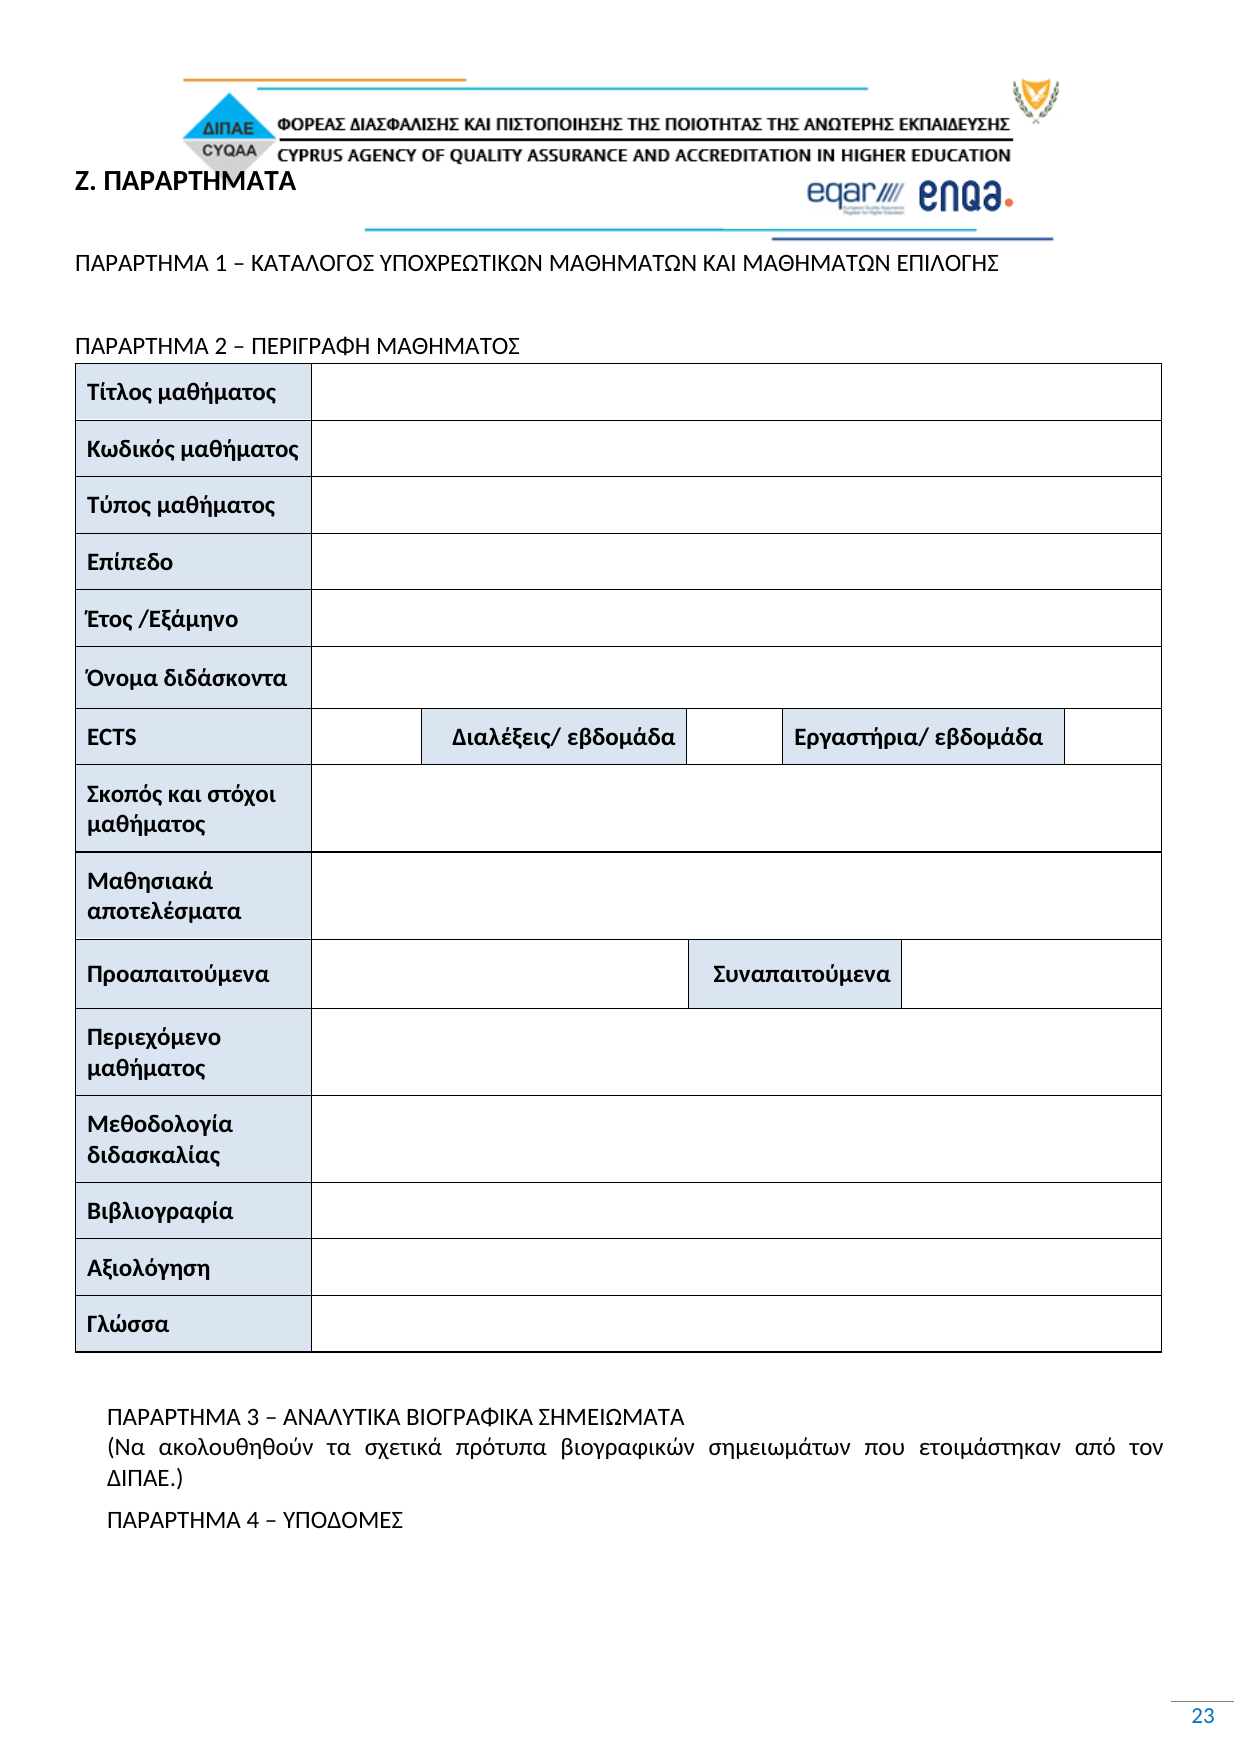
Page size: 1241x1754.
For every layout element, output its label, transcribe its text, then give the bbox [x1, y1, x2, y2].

table_header Τίτλος μαθήματος [76, 364, 311, 419]
table_cell [312, 1009, 1161, 1095]
picture [177, 198, 1063, 244]
table_cell [312, 477, 1161, 533]
table_cell Προαπαιτούμενα [76, 940, 311, 1008]
table_cell Μαθησιακά αποτελέσματα [76, 853, 311, 938]
table_cell [312, 1239, 1161, 1295]
table_cell Εργαστήρια/ εβδομάδα [783, 709, 1064, 764]
table_cell [312, 765, 1161, 851]
picture [177, 75, 1063, 162]
subtitle ΠΑΡΑΡΤΗΜΑ 2 – ΠΕΡΙΓΡΑΦΗ ΜΑΘΗΜΑΤΟΣ [75, 330, 1165, 361]
table_cell ECTS [76, 709, 311, 764]
table_cell [1065, 709, 1161, 764]
table_cell Βιβλιογραφία [76, 1183, 311, 1238]
table_cell Σκοπός και στόχοι μαθήματος [76, 765, 311, 851]
table_header [312, 364, 1161, 419]
table_cell Περιεχόμενο μαθήματος [76, 1009, 311, 1095]
table_cell Μεθοδολογία διδασκαλίας [76, 1096, 311, 1182]
subtitle ΠΑΡΑΡΤΗΜΑ 1 – ΚΑΤΑΛΟΓΟΣ ΥΠΟΧΡΕΩΤΙΚΩΝ ΜΑΘΗΜΑΤΩΝ ΚΑΙ ΜΑΘΗΜΑΤΩΝ ΕΠΙΛΟΓΗΣ [75, 248, 1165, 278]
table_cell Τύπος μαθήματος [76, 477, 311, 533]
table_cell Έτος /Εξάμηνο [76, 590, 311, 646]
list ΠΑΡΑΡΤΗΜΑ 3 – ΑΝΑΛΥΤΙΚΑ ΒΙΟΓΡΑΦΙΚΑ ΣΗΜΕΙΩΜΑΤΑ [107, 1401, 1165, 1431]
table_cell [312, 1096, 1161, 1182]
table_cell Γλώσσα [76, 1296, 311, 1351]
subtitle Ζ. ΠΑΡΑΡΤΗΜΑΤΑ [75, 162, 1165, 198]
table_cell Επίπεδο [76, 534, 311, 589]
table_cell Όνομα διδάσκοντα [76, 647, 311, 708]
table_cell [312, 853, 1161, 938]
table_cell [312, 647, 1161, 708]
table_cell [312, 940, 688, 1008]
table_cell [312, 709, 421, 764]
table_cell [687, 709, 782, 764]
table_cell Αξιολόγηση [76, 1239, 311, 1295]
subtitle ΠΑΡΑΡΤΗΜΑ 4 – ΥΠΟΔΟΜΕΣ [75, 1505, 1165, 1535]
table_cell Συναπαιτούμενα [689, 940, 901, 1008]
table_cell [312, 590, 1161, 646]
table_cell [312, 421, 1161, 476]
table_cell [312, 534, 1161, 589]
table_cell Διαλέξεις/ εβδομάδα [422, 709, 686, 764]
list (Να ακολουθηθούν τα σχετικά πρότυπα βιογραφικών σημειωμάτων που ετοιμάστηκαν από τον ΔΙΠΑΕ.) [107, 1431, 1165, 1492]
table_cell [902, 940, 1161, 1008]
table_cell Κωδικός μαθήματος [76, 421, 311, 476]
table_cell [312, 1183, 1161, 1238]
table_cell [312, 1296, 1161, 1351]
